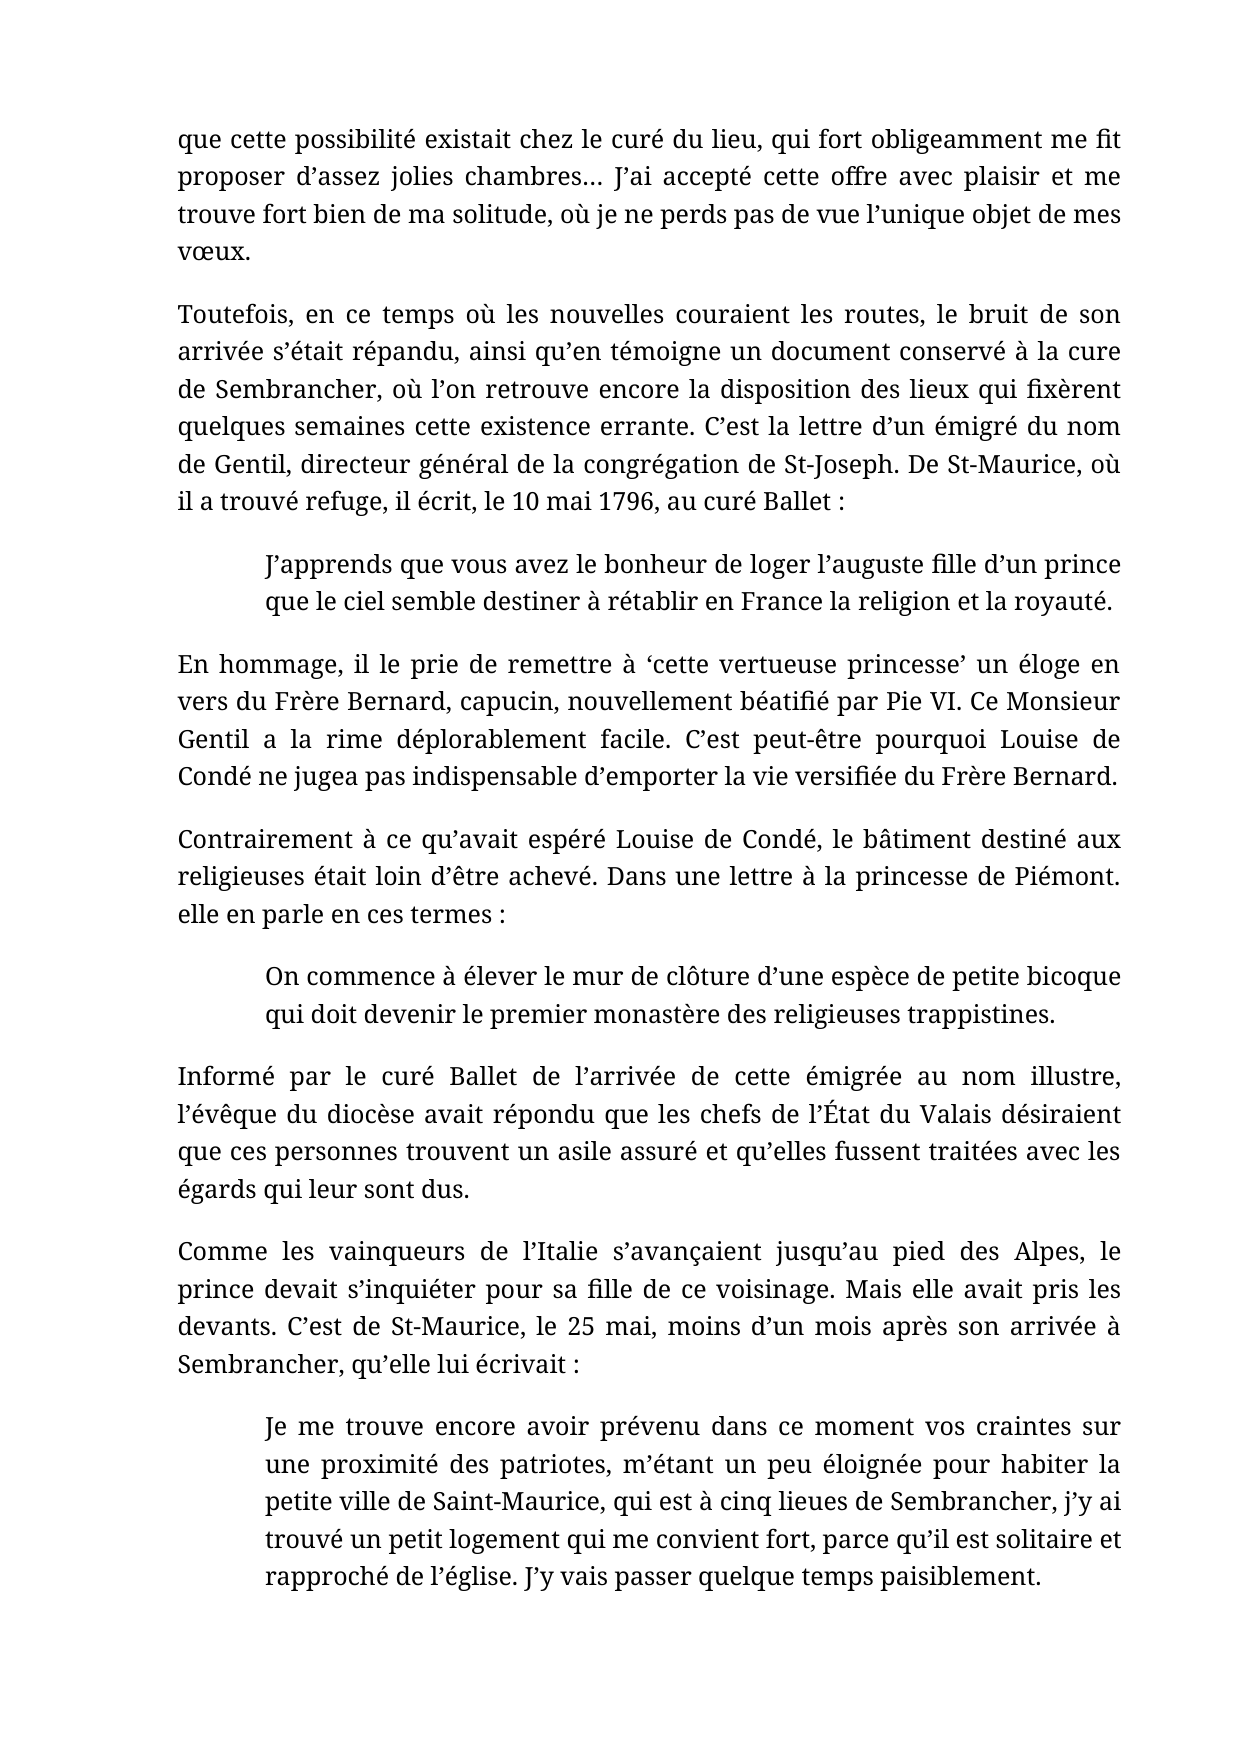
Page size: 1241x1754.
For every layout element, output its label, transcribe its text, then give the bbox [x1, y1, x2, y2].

text On commence à élever le mur de clôture d’une espèce de petite bicoque qui doit devenir le premier monastère des religieuses trappistines. [265, 956, 1122, 1031]
text J’apprends que vous avez le bonheur de loger l’auguste fille d’un prince que le ciel semble destiner à rétablir en France la religion et la royauté. [265, 543, 1122, 618]
text Je me trouve encore avoir prévenu dans ce moment vos craintes sur une proximité des patriotes, m’étant un peu éloignée pour habiter la petite ville de Saint-Maurice, qui est à cinq lieues de Sembrancher, j’y ai trouvé un petit logement qui me convient fort, parce qu’il est solitaire et rapproché de l’église. J’y vais passer quelque temps paisiblement. [265, 1406, 1122, 1593]
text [177, 118, 1122, 268]
text Comme les vainqueurs de l’Italie s’avançaient jusqu’au pied des Alpes, le prince devait s’inquiéter pour sa fille de ce voisinage. Mais elle avait pris les devants. C’est de St-Maurice, le 25 mai, moins d’un mois après son arrivée à Sembrancher, qu’elle lui écrivait : [177, 1231, 1122, 1381]
text Toutefois, en ce temps où les nouvelles couraient les routes, le bruit de son arrivée s’était répandu, ainsi qu’en témoigne un document conservé à la cure de Sembrancher, où l’on retrouve encore la disposition des lieux qui fixèrent quelques semaines cette existence errante. C’est la lettre d’un émigré du nom de Gentil, directeur général de la congrégation de St-Joseph. De St-Maurice, où il a trouvé refuge, il écrit, le 10 mai 1796, au curé Ballet : [177, 293, 1122, 518]
text Informé par le curé Ballet de l’arrivée de cette émigrée au nom illustre, l’évêque du diocèse avait répondu que les chefs de l’État du Valais désiraient que ces personnes trouvent un asile assuré et qu’elles fussent traitées avec les égards qui leur sont dus. [177, 1056, 1122, 1206]
text En hommage, il le prie de remettre à ‘cette vertueuse princesse’ un éloge en vers du Frère Bernard, capucin, nouvellement béatifié par Pie VI. Ce Monsieur Gentil a la rime déplorablement facile. C’est peut-être pourquoi Louise de Condé ne jugea pas indispensable d’emporter la vie versifiée du Frère Bernard. [177, 643, 1122, 793]
text Contrairement à ce qu’avait espéré Louise de Condé, le bâtiment destiné aux religieuses était loin d’être achevé. Dans une lettre à la princesse de Piémont. elle en parle en ces termes : [177, 818, 1122, 931]
